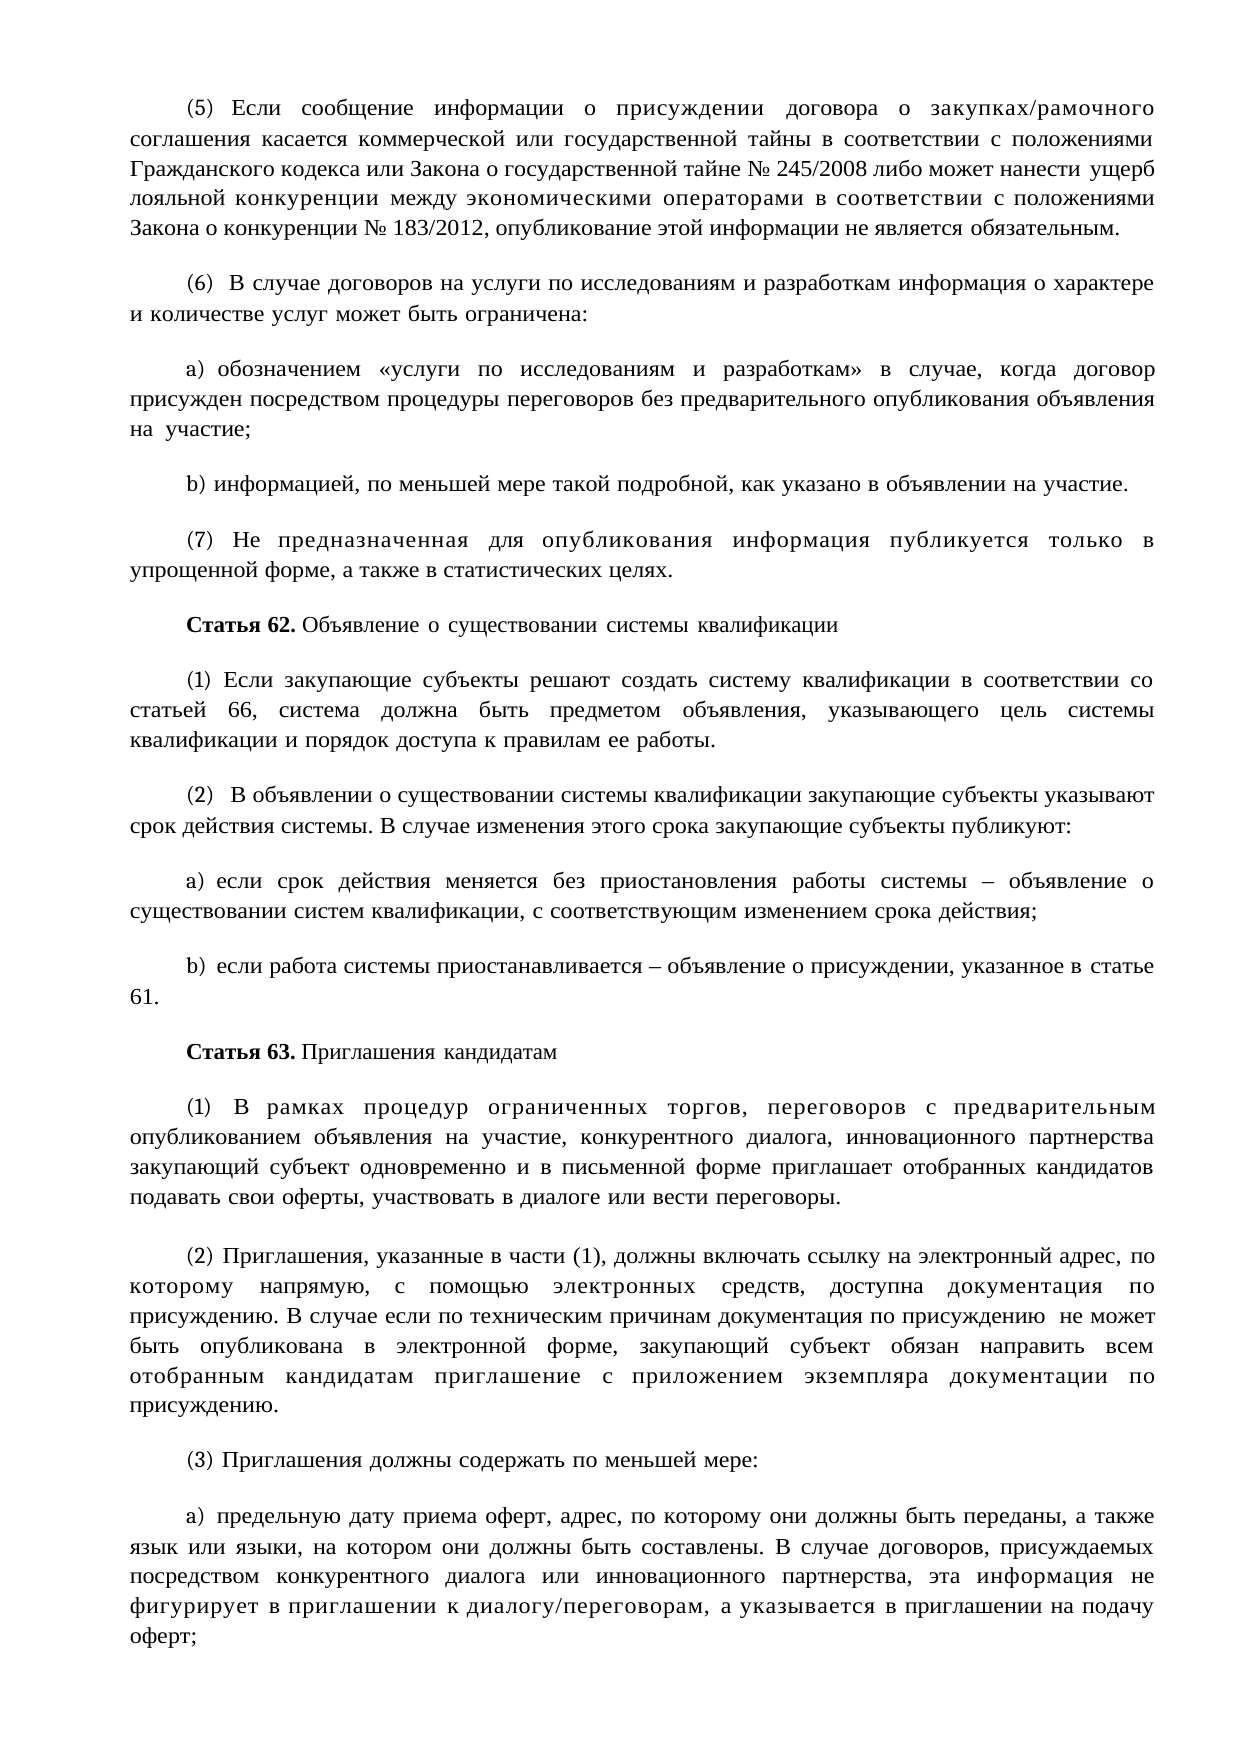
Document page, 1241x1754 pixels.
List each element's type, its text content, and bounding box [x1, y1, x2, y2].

list Если сообщение информации о присуждении договора о закупках/рамочного соглашения касается коммерческой или государственной тайны в соответствии с положениями Гражданского кодекса или Закона о государственной тайне № 245/2008 либо может нанести ущерб лояльной конкуренции между экономическими операторами в соответствии с положениями Закона о конкуренции № 183/2012, опубликование этой информации не является обязательным. [129, 94, 1155, 240]
list Приглашения, указанные в части (1), должны включать ссылку на электронный адрес, по которому напрямую, с помощью электронных средств, доступна документация по присуждению. В случае если по техническим причинам документация по присуждению не может быть опубликована в электронной форме, закупающий субъект обязан направить всем отобранным кандидатам приглашение с приложением экземпляра документации по присуждению. [129, 1242, 1155, 1418]
list информацией, по меньшей мере такой подробной, как указано в объявлении на участие. [186, 470, 1169, 497]
list В рамках процедур ограниченных торгов, переговоров с предварительным опубликованием объявления на участие, конкурентного диалога, инновационного партнерства закупающий субъект одновременно и в письменной форме приглашает отобранных кандидатов подавать свои оферты, участвовать в диалоге или вести переговоры. [129, 1093, 1156, 1209]
list Приглашения должны содержать по меньшей мере: [186, 1447, 1169, 1474]
list Не предназначенная для опубликования информация публикуется только в упрощенной форме, а также в статистических целях. [129, 526, 1154, 582]
list Если закупающие субъекты решают создать систему квалификации в соответствии со статьей 66, система должна быть предметом объявления, указывающего цель системы квалификации и порядок доступа к правилам ее работы. [129, 666, 1155, 753]
text Статья 62. Объявление о существовании системы квалификации [186, 611, 1169, 638]
list В случае договоров на услуги по исследованиям и разработкам информация о характере и количестве услуг может быть ограничена: [129, 269, 1154, 326]
list обозначением «услуги по исследованиям и разработкам» в случае, когда договор присужден посредством процедуры переговоров без предварительного опубликования объявления на участие; [129, 354, 1155, 441]
list если работа системы приостанавливается – объявление о присуждении, указанное в статье 61. [129, 952, 1154, 1009]
list В объявлении о существовании системы квалификации закупающие субъекты указывают срок действия системы. В случае изменения этого срока закупающие субъекты публикуют: [129, 781, 1155, 838]
text Статья 63. Приглашения кандидатам [186, 1038, 1169, 1064]
list если срок действия меняется без приостановления работы системы – объявление о существовании систем квалификации, с соответствующим изменением срока действия; [129, 867, 1154, 924]
list предельную дату приема оферт, адрес, по которому они должны быть переданы, а также язык или языки, на котором они должны быть составлены. В случае договоров, присуждаемых посредством конкурентного диалога или инновационного партнерства, эта информация не фигурирует в приглашении к диалогу/переговорам, а указывается в приглашении на подачу оферт; [129, 1502, 1155, 1648]
